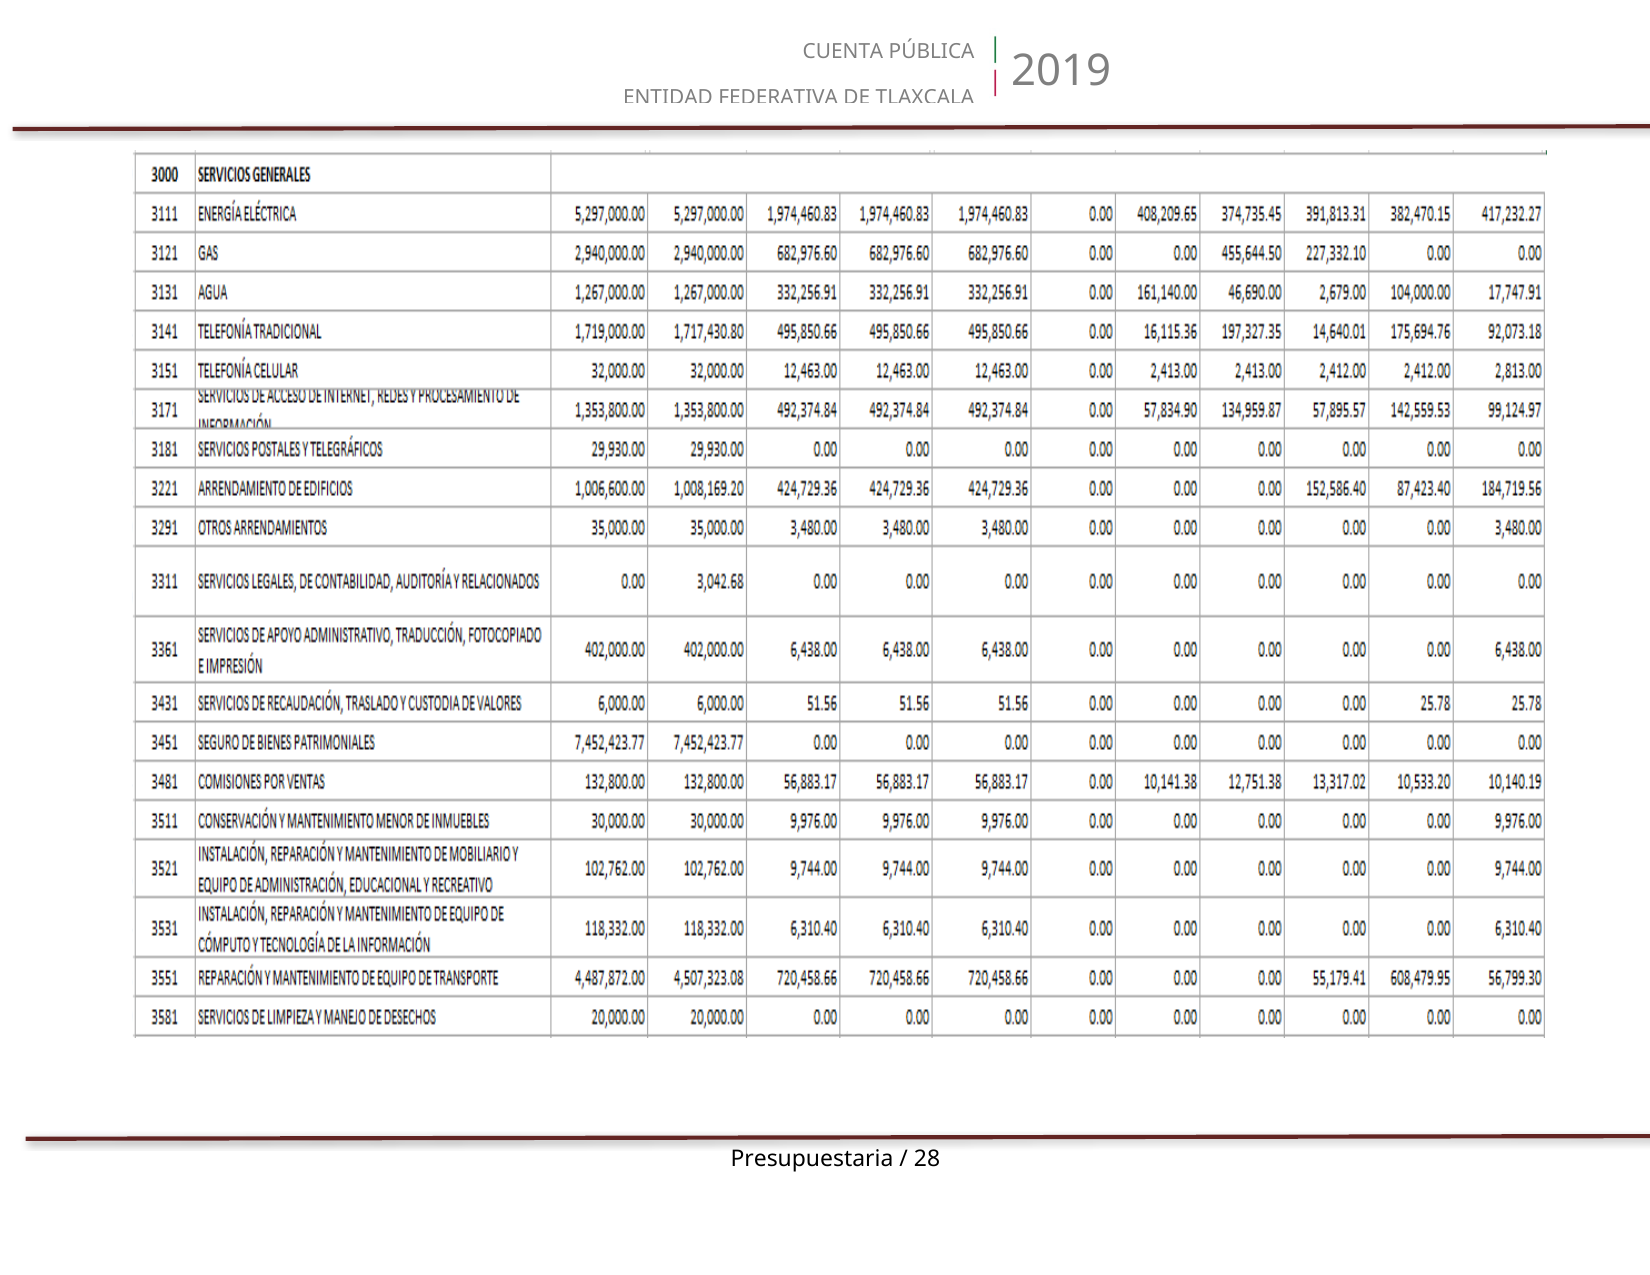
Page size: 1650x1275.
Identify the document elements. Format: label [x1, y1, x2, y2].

picture [132, 150, 1547, 1038]
picture [989, 28, 1005, 99]
